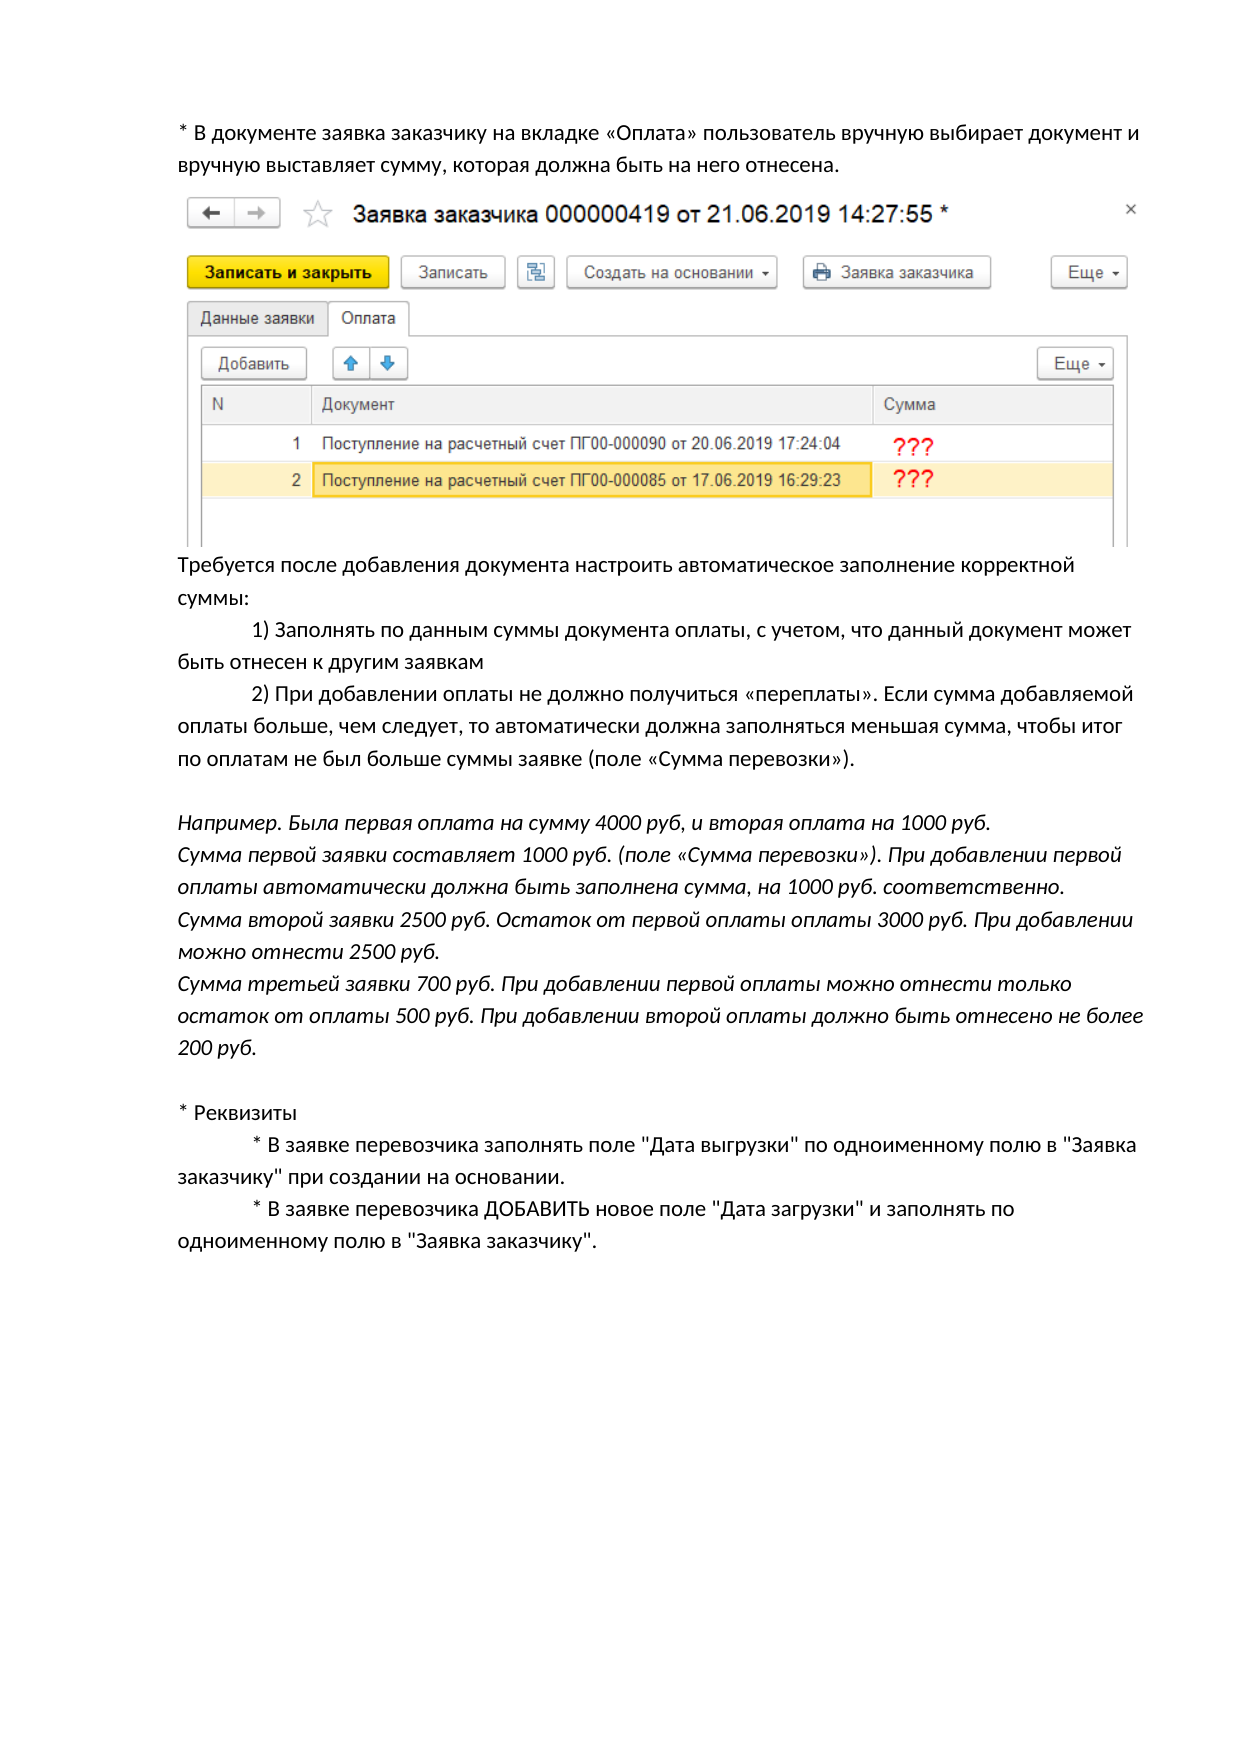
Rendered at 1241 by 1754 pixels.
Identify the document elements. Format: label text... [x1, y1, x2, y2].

text 2) При добавлении оплаты не должно получиться «переплаты». Если сумма добавляемой оплаты больше, чем следует, то автоматически должна заполняться меньшая сумма, чтобы итог по оплатам не был больше суммы заявке (поле «Сумма перевозки»). [177, 679, 1152, 772]
picture [177, 182, 1152, 547]
text * В заявке перевозчика ДОБАВИТЬ новое поле "Дата загрузки" и заполнять по одноименному полю в "Заявка заказчику". [177, 1194, 1152, 1254]
text Требуется после добавления документа настроить автоматическое заполнение корректной суммы: [177, 547, 1152, 611]
text Например. Была первая оплата на сумму 4000 руб, и вторая оплата на 1000 руб. Сумма первой заявки составляет 1000 руб. (поле «Сумма перевозки»). При добавлении первой оплаты автоматически должна быть заполнена сумма, на 1000 руб. соответственно. Сумма второй заявки 2500 руб. Остаток от первой оплаты оплаты 3000 руб. При добавлении можно отнести 2500 руб. Сумма третьей заявки 700 руб. При добавлении первой оплаты можно отнести только остаток от оплаты 500 руб. При добавлении второй оплаты должно быть отнесено не более 200 руб. [177, 776, 1152, 1094]
text 1) Заполнять по данным суммы документа оплаты, с учетом, что данный документ может быть отнесен к другим заявкам [177, 615, 1152, 675]
text * Реквизиты [177, 1098, 1152, 1126]
text * В документе заявка заказчику на вкладке «Оплата» пользователь вручную выбирает документ и вручную выставляет сумму, которая должна быть на него отнесена. [177, 118, 1152, 178]
text * В заявке перевозчика заполнять поле "Дата выгрузки" по одноименному полю в "Заявка заказчику" при создании на основании. [177, 1130, 1152, 1190]
